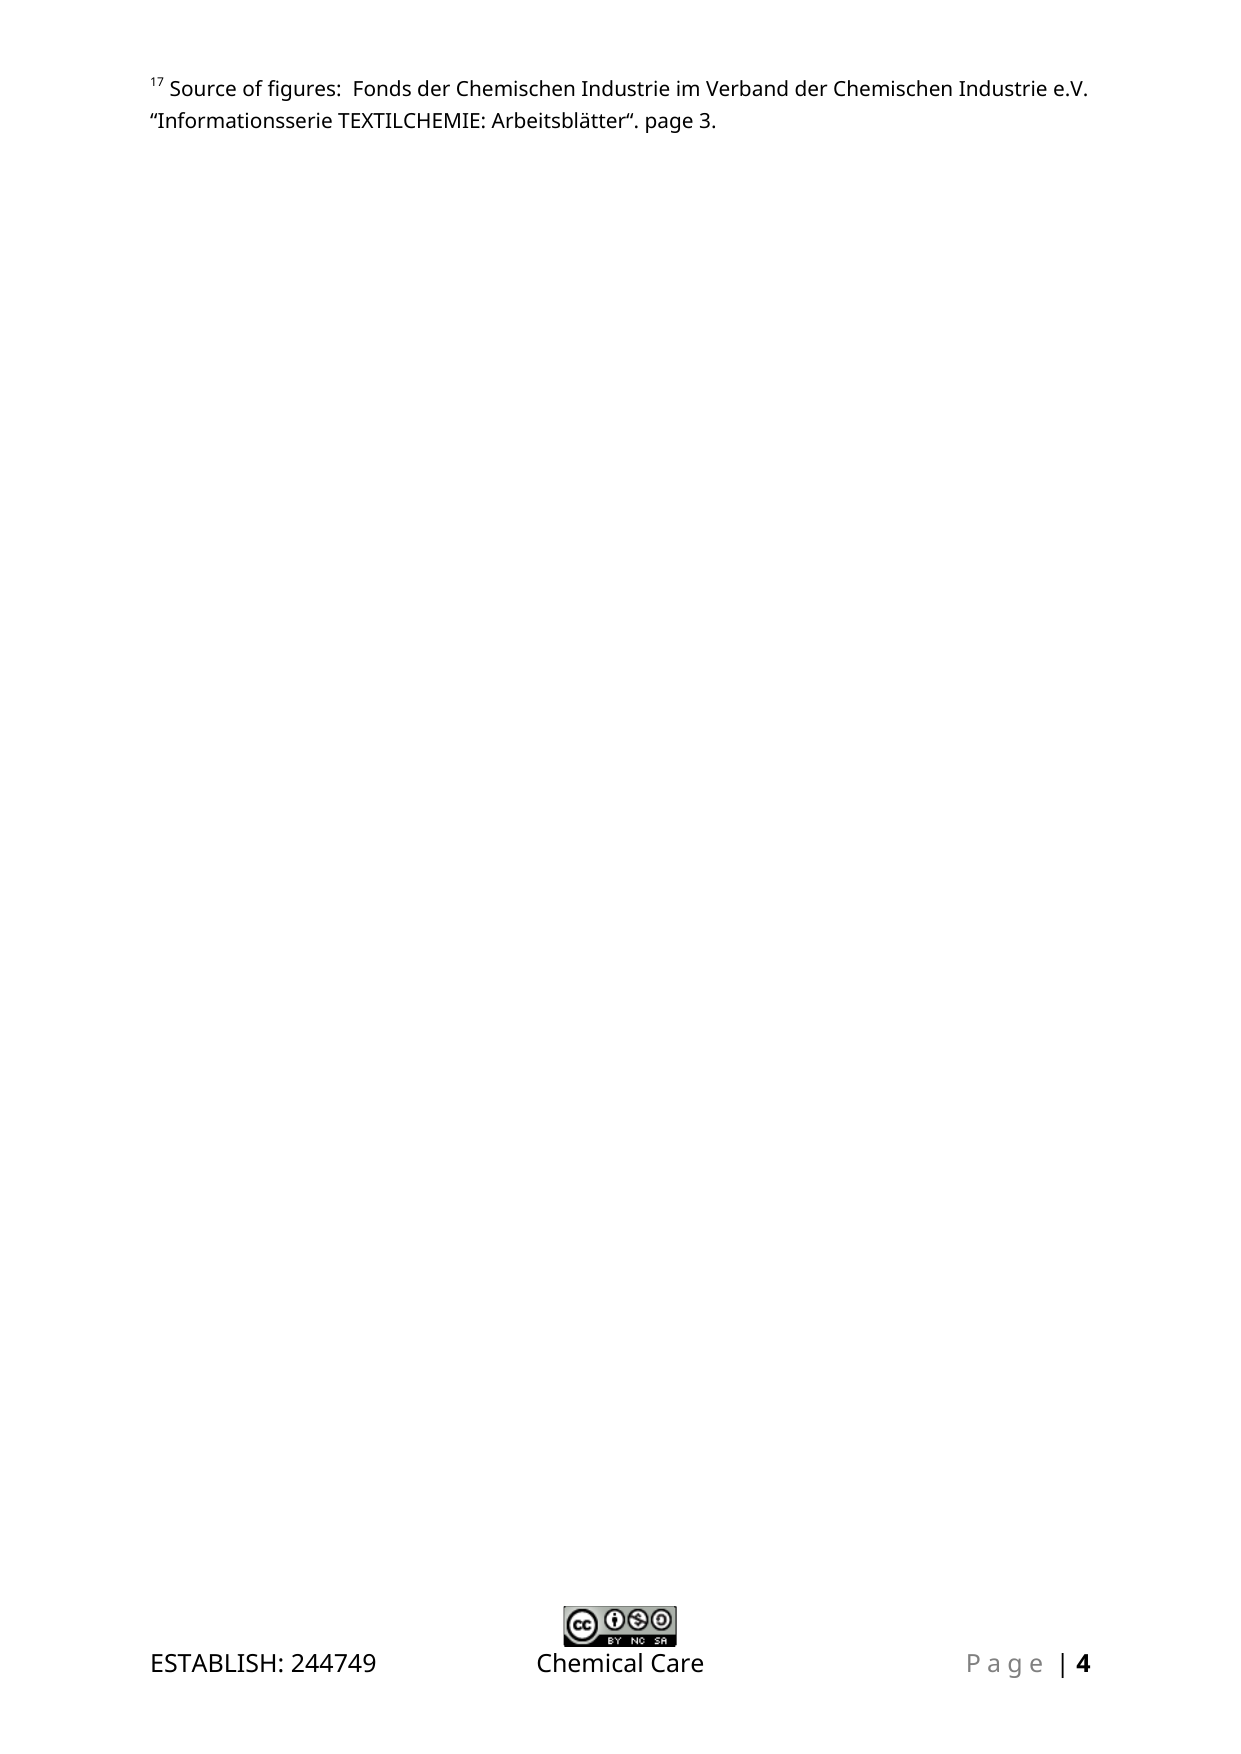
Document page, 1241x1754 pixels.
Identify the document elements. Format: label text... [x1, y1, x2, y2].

text 17 Source of figures: Fonds der Chemischen Industrie im Verband der Chemischen Industrie e.V. “Informationsserie TEXTILCHEMIE: Arbeitsblätter“. page 3. [150, 74, 1090, 135]
picture [563, 1606, 677, 1647]
